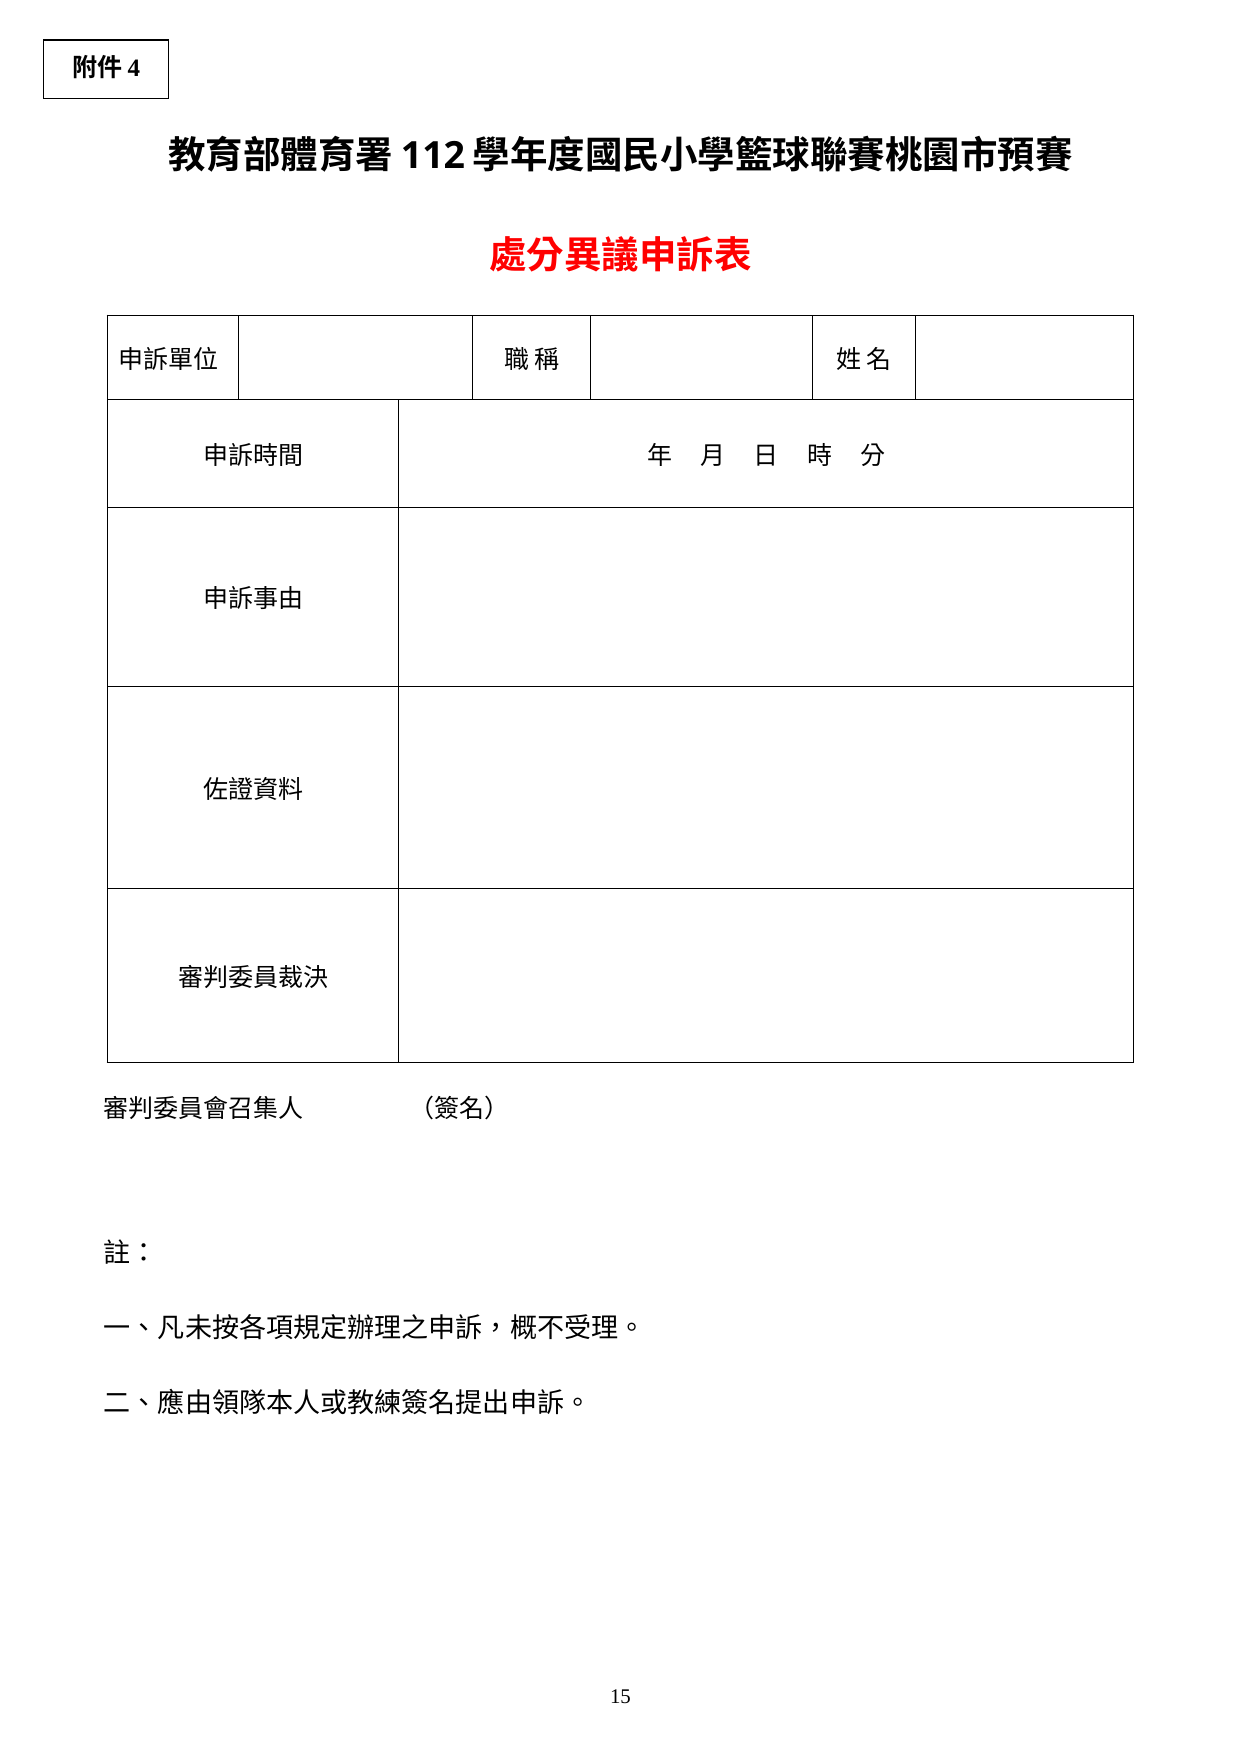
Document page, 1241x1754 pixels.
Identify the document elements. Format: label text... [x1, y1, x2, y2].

text 審判委員會召集人 （簽名） [103, 1088, 1137, 1126]
text 處分異議申訴表 [103, 214, 1137, 289]
table_cell [399, 687, 1133, 887]
table_header 申訴單位 [108, 316, 238, 399]
table_cell 年 月 日 時 分 [399, 400, 1133, 507]
table_header 姓 名 [813, 316, 915, 399]
table_cell 審判委員裁決 [108, 889, 398, 1062]
table_cell [399, 508, 1133, 686]
table_header [916, 316, 1133, 399]
table_header [591, 316, 812, 399]
text 二、應由領隊本人或教練簽名提出申訴。 [103, 1363, 1137, 1438]
table_header 職 稱 [473, 316, 590, 399]
table_cell 申訴事由 [108, 508, 398, 686]
table_cell [399, 889, 1133, 1062]
table_cell 申訴時間 [108, 400, 398, 507]
table_cell 佐證資料 [108, 687, 398, 887]
text 一、凡未按各項規定辦理之申訴，概不受理。 [103, 1288, 1137, 1363]
table_header [239, 316, 472, 399]
text 註： [103, 1213, 1137, 1288]
text 教育部體育署112學年度國民小學籃球聯賽桃園市預賽 [103, 114, 1137, 189]
